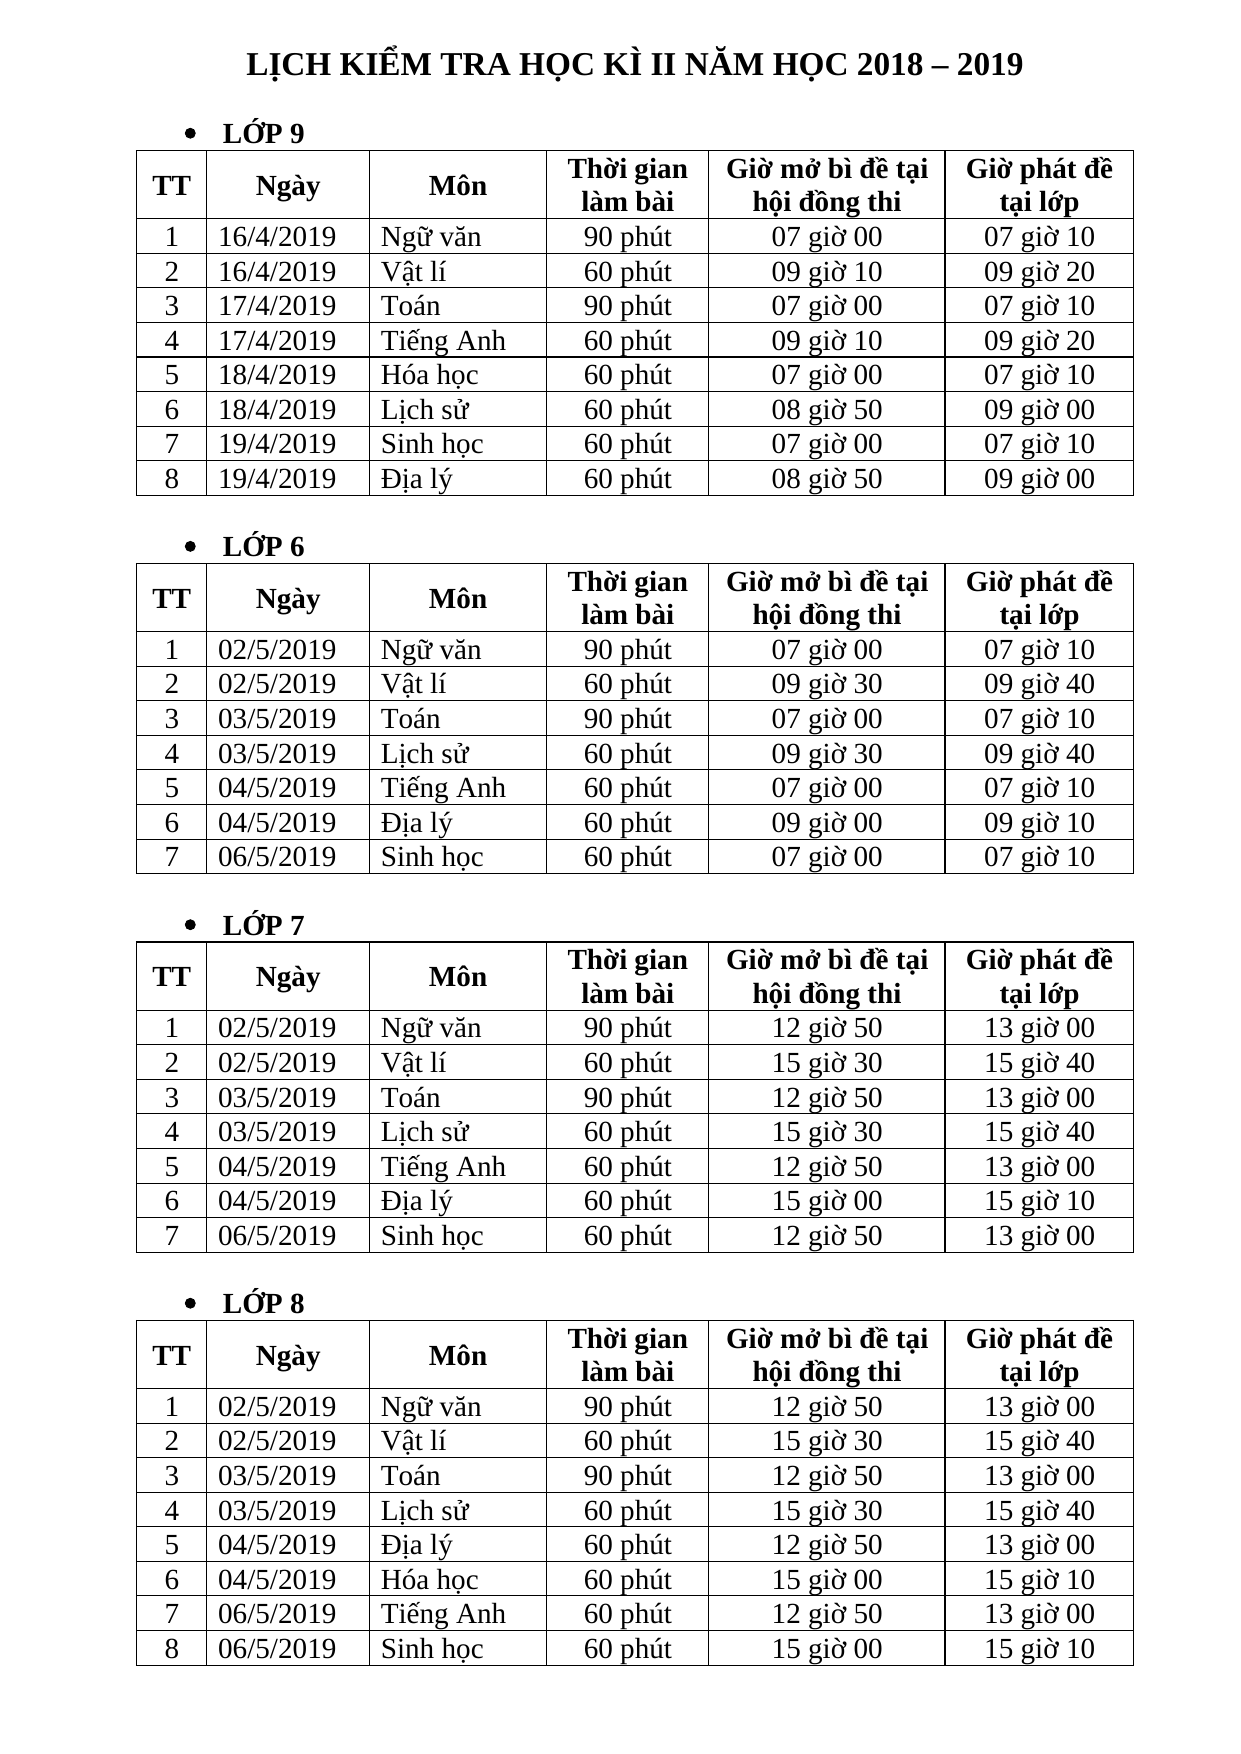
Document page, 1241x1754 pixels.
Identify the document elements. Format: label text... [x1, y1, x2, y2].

table_header Ngày [207, 564, 369, 631]
table_cell 03/5/2019 [207, 701, 369, 735]
table_cell 90 phút [547, 1389, 708, 1422]
table_cell Lịch sử [370, 1114, 546, 1148]
table_cell 04/5/2019 [207, 1562, 369, 1595]
table_cell Tiếng Anh [370, 1596, 546, 1630]
table_cell 15 giờ 40 [946, 1114, 1133, 1148]
table_cell 09 giờ 40 [946, 667, 1133, 700]
table_cell 7 [137, 1596, 206, 1630]
table_cell Sinh học [370, 1218, 546, 1252]
table_cell 07 giờ 00 [709, 427, 944, 460]
table_cell 07 giờ 10 [946, 219, 1133, 253]
table_header Thời gian làm bài [547, 1321, 708, 1388]
table_cell 13 giờ 00 [946, 1527, 1133, 1561]
table_cell Hóa học [370, 358, 546, 391]
table_cell 12 giờ 50 [709, 1458, 944, 1492]
table_cell 07 giờ 00 [709, 288, 944, 322]
table_cell Sinh học [370, 840, 546, 873]
table_cell Ngữ văn [370, 1389, 546, 1422]
table_cell 07 giờ 10 [946, 358, 1133, 391]
table_cell 09 giờ 20 [946, 323, 1133, 356]
table_header Ngày [207, 943, 369, 1009]
list LỚP 9 [185, 116, 1122, 150]
table_cell 15 giờ 00 [709, 1562, 944, 1595]
table_cell Địa lý [370, 1184, 546, 1217]
table_cell 15 giờ 30 [709, 1424, 944, 1457]
table_cell 16/4/2019 [207, 219, 369, 253]
table_cell 07 giờ 00 [709, 701, 944, 735]
table_cell Địa lý [370, 461, 546, 495]
table_cell 1 [137, 1389, 206, 1422]
table_header Giờ mở bì đề tại hội đồng thi [709, 943, 944, 1009]
table_cell 15 giờ 40 [946, 1424, 1133, 1457]
table_cell Toán [370, 288, 546, 322]
table_cell 15 giờ 30 [709, 1045, 944, 1079]
table_cell 02/5/2019 [207, 1045, 369, 1079]
table_cell 09 giờ 00 [946, 392, 1133, 426]
table_cell 60 phút [547, 254, 708, 287]
table_cell 07 giờ 10 [946, 701, 1133, 735]
table_cell Sinh học [370, 1631, 546, 1664]
table_cell 03/5/2019 [207, 736, 369, 769]
table_cell 13 giờ 00 [946, 1011, 1133, 1044]
table_cell 7 [137, 427, 206, 460]
table_cell 4 [137, 323, 206, 356]
table_cell 3 [137, 1080, 206, 1113]
table_cell Hóa học [370, 1562, 546, 1595]
table_cell 15 giờ 10 [946, 1184, 1133, 1217]
table_cell 08 giờ 50 [709, 461, 944, 495]
table_cell 3 [137, 701, 206, 735]
table_cell 3 [137, 1458, 206, 1492]
table_header Môn [370, 564, 546, 631]
table_cell 03/5/2019 [207, 1493, 369, 1526]
table_cell 18/4/2019 [207, 358, 369, 391]
table_cell 1 [137, 1011, 206, 1044]
table_cell 02/5/2019 [207, 1389, 369, 1422]
table_header TT [137, 564, 206, 631]
table_cell 04/5/2019 [207, 770, 369, 804]
table_cell 60 phút [547, 1424, 708, 1457]
table_cell 15 giờ 40 [946, 1045, 1133, 1079]
table_cell 09 giờ 00 [946, 461, 1133, 495]
table_cell 12 giờ 50 [709, 1149, 944, 1182]
table_cell 60 phút [547, 323, 708, 356]
table_cell 12 giờ 50 [709, 1011, 944, 1044]
table_header Môn [370, 151, 546, 218]
table_cell 15 giờ 00 [709, 1631, 944, 1664]
table_header Ngày [207, 151, 369, 218]
table_cell 17/4/2019 [207, 288, 369, 322]
table_cell 15 giờ 10 [946, 1562, 1133, 1595]
table_cell Địa lý [370, 805, 546, 838]
table_cell 6 [137, 392, 206, 426]
table_cell 16/4/2019 [207, 254, 369, 287]
table_header Giờ phát đề tại lớp [946, 564, 1133, 631]
table_cell 12 giờ 50 [709, 1596, 944, 1630]
table_cell 4 [137, 736, 206, 769]
table_cell 06/5/2019 [207, 1596, 369, 1630]
table_cell Địa lý [370, 1527, 546, 1561]
table_cell 15 giờ 30 [709, 1114, 944, 1148]
table_cell 60 phút [547, 427, 708, 460]
table_cell 8 [137, 1631, 206, 1664]
table_header Giờ mở bì đề tại hội đồng thi [709, 1321, 944, 1388]
table_cell Lịch sử [370, 1493, 546, 1526]
table_cell 03/5/2019 [207, 1458, 369, 1492]
table_cell 60 phút [547, 1114, 708, 1148]
table_cell Vật lí [370, 667, 546, 700]
table_cell 60 phút [547, 736, 708, 769]
table_cell 90 phút [547, 1080, 708, 1113]
table_cell 07 giờ 00 [709, 219, 944, 253]
table_header Thời gian làm bài [547, 151, 708, 218]
table_cell 5 [137, 358, 206, 391]
table_cell Vật lí [370, 254, 546, 287]
table_cell 8 [137, 461, 206, 495]
table_cell 60 phút [547, 1149, 708, 1182]
table_cell Ngữ văn [370, 632, 546, 666]
table_cell 09 giờ 10 [946, 805, 1133, 838]
table_cell 60 phút [547, 1493, 708, 1526]
table_cell 03/5/2019 [207, 1114, 369, 1148]
table_cell 60 phút [547, 392, 708, 426]
table_cell 09 giờ 00 [709, 805, 944, 838]
table_cell 3 [137, 288, 206, 322]
table_cell 7 [137, 1218, 206, 1252]
table_cell 17/4/2019 [207, 323, 369, 356]
table_cell 60 phút [547, 1184, 708, 1217]
list LỚP 7 [185, 908, 1122, 941]
table_cell 18/4/2019 [207, 392, 369, 426]
table_cell 60 phút [547, 1527, 708, 1561]
table_header Giờ phát đề tại lớp [946, 1321, 1133, 1388]
table_header Ngày [207, 1321, 369, 1388]
table_cell Toán [370, 1458, 546, 1492]
list LỚP 8 [185, 1286, 1122, 1320]
table_cell 4 [137, 1114, 206, 1148]
table_cell 13 giờ 00 [946, 1149, 1133, 1182]
table_cell 7 [137, 840, 206, 873]
table_cell 15 giờ 30 [709, 1493, 944, 1526]
table_cell 13 giờ 00 [946, 1218, 1133, 1252]
table_cell 90 phút [547, 1458, 708, 1492]
table_cell 09 giờ 10 [709, 323, 944, 356]
table_cell 4 [137, 1493, 206, 1526]
table_cell 60 phút [547, 667, 708, 700]
table_cell Tiếng Anh [370, 1149, 546, 1182]
table_cell 90 phút [547, 288, 708, 322]
table_header Giờ phát đề tại lớp [946, 151, 1133, 218]
table_cell Sinh học [370, 427, 546, 460]
table_cell 90 phút [547, 701, 708, 735]
table_cell 60 phút [547, 1596, 708, 1630]
table_cell 03/5/2019 [207, 1080, 369, 1113]
table_cell 09 giờ 40 [946, 736, 1133, 769]
table_cell 07 giờ 00 [709, 770, 944, 804]
table_header Thời gian làm bài [547, 564, 708, 631]
table_cell 13 giờ 00 [946, 1389, 1133, 1422]
table_cell 12 giờ 50 [709, 1527, 944, 1561]
table_cell 04/5/2019 [207, 805, 369, 838]
table_cell 60 phút [547, 461, 708, 495]
table_cell 1 [137, 219, 206, 253]
table_cell 06/5/2019 [207, 1631, 369, 1664]
table_cell 60 phút [547, 840, 708, 873]
table_cell 08 giờ 50 [709, 392, 944, 426]
table_cell 2 [137, 254, 206, 287]
table_cell 90 phút [547, 219, 708, 253]
table_cell Tiếng Anh [370, 770, 546, 804]
table_cell 5 [137, 1527, 206, 1561]
table_cell Ngữ văn [370, 219, 546, 253]
table_header Giờ mở bì đề tại hội đồng thi [709, 151, 944, 218]
table_cell 2 [137, 1045, 206, 1079]
table_cell Toán [370, 1080, 546, 1113]
table_cell 90 phút [547, 632, 708, 666]
table_cell 6 [137, 1184, 206, 1217]
table_cell 09 giờ 20 [946, 254, 1133, 287]
list LỚP 6 [185, 529, 1122, 563]
table_cell 07 giờ 00 [709, 632, 944, 666]
table_cell Ngữ văn [370, 1011, 546, 1044]
table_cell 15 giờ 00 [709, 1184, 944, 1217]
table_cell Toán [370, 701, 546, 735]
table_cell Tiếng Anh [370, 323, 546, 356]
table_header Giờ phát đề tại lớp [946, 943, 1133, 1009]
table_cell 07 giờ 10 [946, 427, 1133, 460]
table_cell 90 phút [547, 1011, 708, 1044]
table_cell 19/4/2019 [207, 427, 369, 460]
table_header TT [137, 1321, 206, 1388]
table_cell 12 giờ 50 [709, 1218, 944, 1252]
table_cell 07 giờ 10 [946, 632, 1133, 666]
table_cell 12 giờ 50 [709, 1389, 944, 1422]
table_header Môn [370, 943, 546, 1009]
table_cell 60 phút [547, 770, 708, 804]
table_cell 13 giờ 00 [946, 1596, 1133, 1630]
table_cell Vật lí [370, 1424, 546, 1457]
table_header TT [137, 151, 206, 218]
table_cell 12 giờ 50 [709, 1080, 944, 1113]
table_cell 2 [137, 667, 206, 700]
table_cell 1 [137, 632, 206, 666]
table_cell Vật lí [370, 1045, 546, 1079]
table_cell 19/4/2019 [207, 461, 369, 495]
table_cell 06/5/2019 [207, 840, 369, 873]
table_cell 60 phút [547, 1631, 708, 1664]
table_cell 15 giờ 40 [946, 1493, 1133, 1526]
table_cell 07 giờ 00 [709, 840, 944, 873]
table_cell 09 giờ 30 [709, 736, 944, 769]
table_cell 5 [137, 770, 206, 804]
table_cell 07 giờ 10 [946, 288, 1133, 322]
table_header Thời gian làm bài [547, 943, 708, 1009]
table_cell Lịch sử [370, 736, 546, 769]
table_cell 04/5/2019 [207, 1527, 369, 1561]
table_cell 07 giờ 10 [946, 770, 1133, 804]
table_cell 60 phút [547, 358, 708, 391]
table_cell 07 giờ 00 [709, 358, 944, 391]
table_cell 15 giờ 10 [946, 1631, 1133, 1664]
table_cell 02/5/2019 [207, 632, 369, 666]
table_cell 02/5/2019 [207, 1011, 369, 1044]
table_cell 04/5/2019 [207, 1184, 369, 1217]
table_header TT [137, 943, 206, 1009]
table_cell 02/5/2019 [207, 667, 369, 700]
table_cell Lịch sử [370, 392, 546, 426]
table_cell 07 giờ 10 [946, 840, 1133, 873]
table_cell 09 giờ 30 [709, 667, 944, 700]
table_cell 60 phút [547, 1045, 708, 1079]
table_cell 04/5/2019 [207, 1149, 369, 1182]
table_cell 60 phút [547, 1218, 708, 1252]
table_cell 6 [137, 805, 206, 838]
table_cell 6 [137, 1562, 206, 1595]
table_cell 13 giờ 00 [946, 1458, 1133, 1492]
table_cell 60 phút [547, 1562, 708, 1595]
table_cell 2 [137, 1424, 206, 1457]
table_header Môn [370, 1321, 546, 1388]
text LỊCH KIỂM TRA HỌC KÌ II NĂM HỌC 2018 – 2019 [148, 44, 1122, 83]
table_header Giờ mở bì đề tại hội đồng thi [709, 564, 944, 631]
table_cell 60 phút [547, 805, 708, 838]
table_cell 13 giờ 00 [946, 1080, 1133, 1113]
table_cell 02/5/2019 [207, 1424, 369, 1457]
table_cell 09 giờ 10 [709, 254, 944, 287]
table_cell 5 [137, 1149, 206, 1182]
table_cell 06/5/2019 [207, 1218, 369, 1252]
